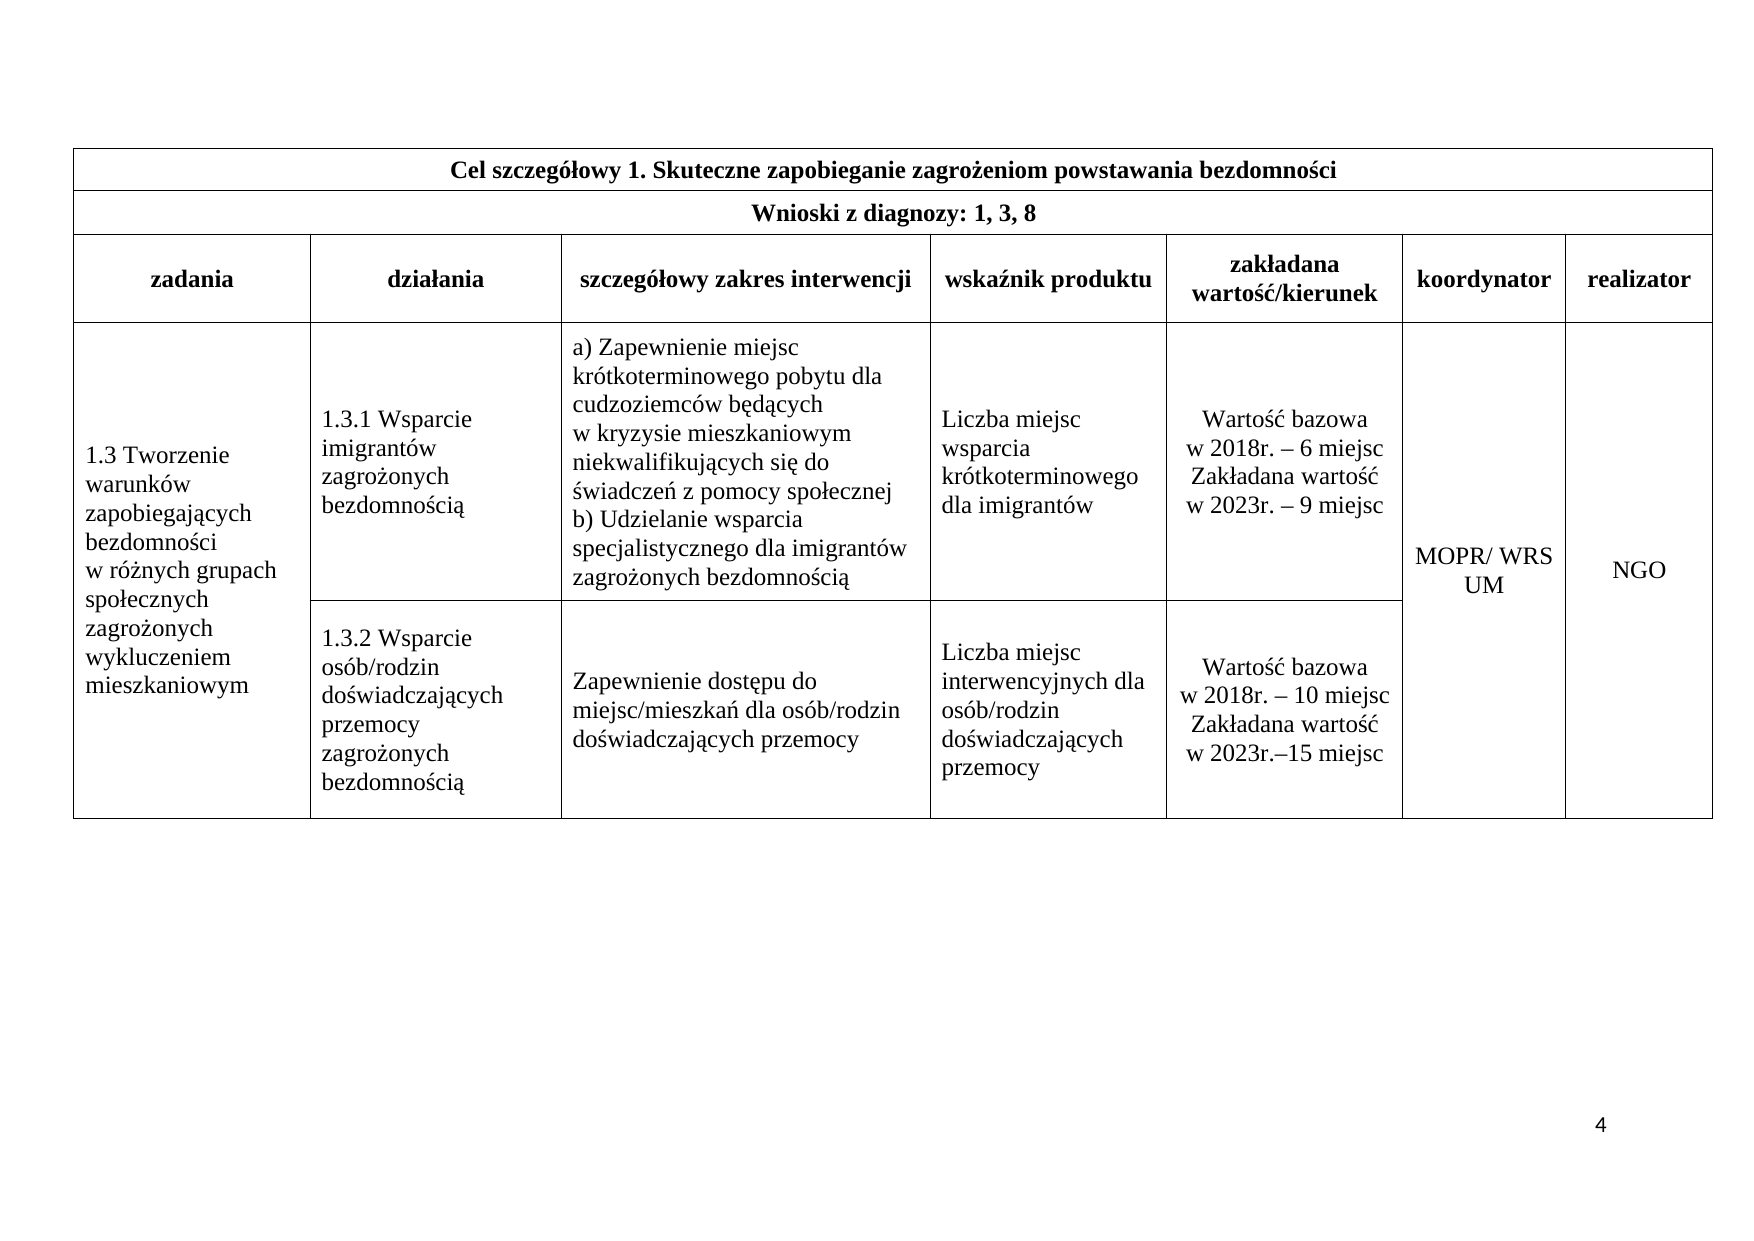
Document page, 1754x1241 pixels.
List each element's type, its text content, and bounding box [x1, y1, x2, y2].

table_cell koordynator [1403, 235, 1565, 322]
table_cell zadania [74, 235, 310, 322]
table_cell szczegółowy zakres interwencji [562, 235, 930, 322]
table_cell NGO [1566, 323, 1712, 817]
table_cell zakładana wartość/kierunek [1167, 235, 1402, 322]
table_cell 1.3.1 Wsparcie imigrantów zagrożonych bezdomnością [311, 323, 561, 600]
table_cell Wartość bazowa w 2018r. – 10 miejsc Zakładana wartość w 2023r.–15 miejsc [1167, 601, 1402, 817]
table_header Cel szczegółowy 1. Skuteczne zapobieganie zagrożeniom powstawania bezdomności [74, 149, 1712, 190]
table_cell Wartość bazowa w 2018r. – 6 miejsc Zakładana wartość w 2023r. – 9 miejsc [1167, 323, 1402, 600]
table_cell wskaźnik produktu [931, 235, 1166, 322]
table_cell Liczba miejsc interwencyjnych dla osób/rodzin doświadczających przemocy [931, 601, 1166, 817]
table_cell działania [311, 235, 561, 322]
table_cell realizator [1566, 235, 1712, 322]
table_cell a) Zapewnienie miejsc krótkoterminowego pobytu dla cudzoziemców będących w kryzysie mieszkaniowym niekwalifikujących się do świadczeń z pomocy społecznej b) Udzielanie wsparcia specjalistycznego dla imigrantów zagrożonych bezdomnością [562, 323, 930, 600]
table_cell 1.3 Tworzenie warunków zapobiegających bezdomności w różnych grupach społecznych zagrożonych wykluczeniem mieszkaniowym [74, 323, 310, 817]
table_cell MOPR/ WRS UM [1403, 323, 1565, 817]
table_cell Wnioski z diagnozy: 1, 3, 8 [74, 191, 1712, 233]
table_cell Zapewnienie dostępu do miejsc/mieszkań dla osób/rodzin doświadczających przemocy [562, 601, 930, 817]
table_cell 1.3.2 Wsparcie osób/rodzin doświadczających przemocy zagrożonych bezdomnością [311, 601, 561, 817]
table_cell Liczba miejsc wsparcia krótkoterminowego dla imigrantów [931, 323, 1166, 600]
